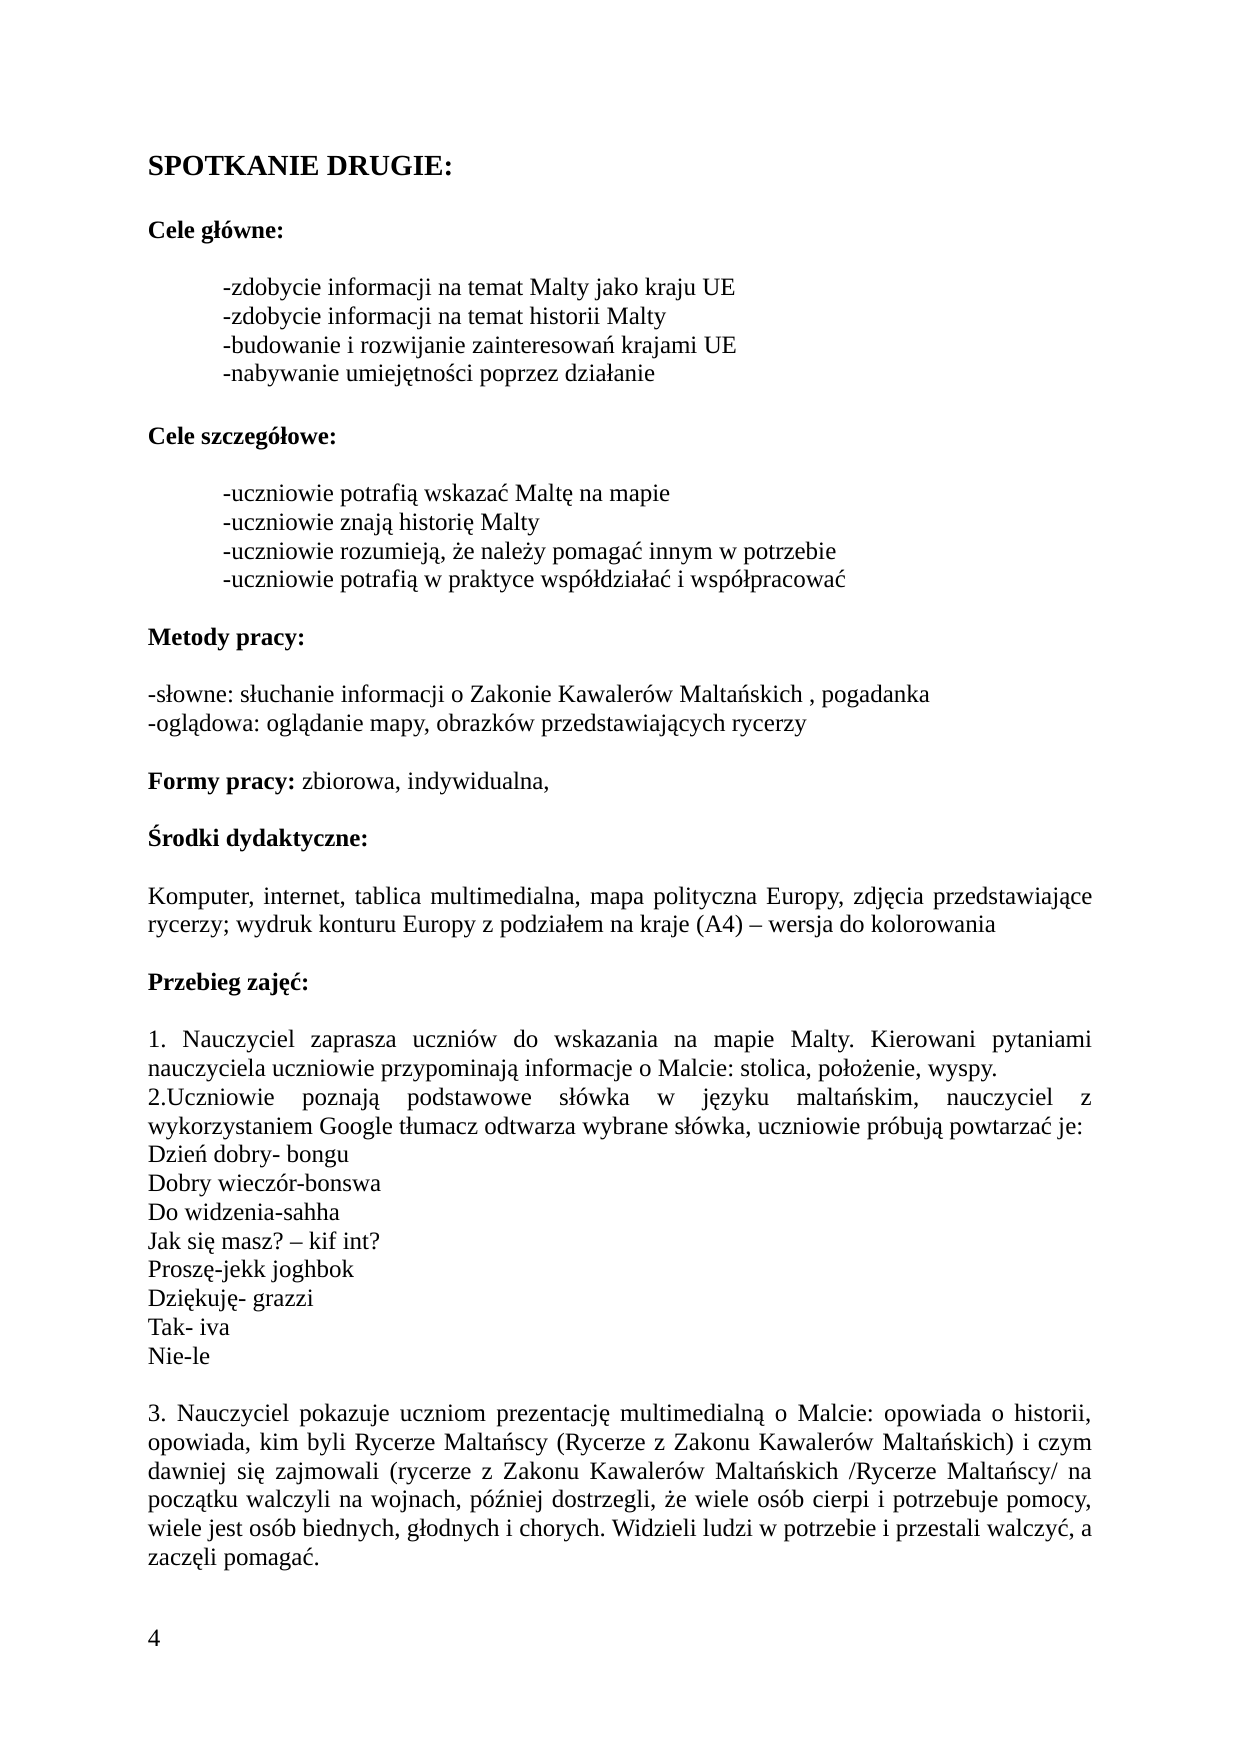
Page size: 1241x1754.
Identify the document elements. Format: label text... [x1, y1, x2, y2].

list Do widzenia-sahha [148, 1197, 1093, 1226]
list Nauczyciel pokazuje uczniom prezentację multimedialną o Malcie: opowiada o historii, opowiada, kim byli Rycerze Maltańscy (Rycerze z Zakonu Kawalerów Maltańskich) i czym dawniej się zajmowali (rycerze z Zakonu Kawalerów Maltańskich /Rycerze Maltańscy/ na początku walczyli na wojnach, później dostrzegli, że wiele osób cierpi i potrzebuje pomocy, wiele jest osób biednych, głodnych i chorych. Widzieli ludzi w potrzebie i przestali walczyć, a zaczęli pomagać. [148, 1398, 1093, 1571]
list Nauczyciel zaprasza uczniów do wskazania na mapie Malty. Kierowani pytaniami nauczyciela uczniowie przypominają informacje o Malcie: stolica, położenie, wyspy. [148, 1024, 1093, 1082]
list Metody pracy: [148, 622, 1093, 651]
list uczniowie znają historię Malty [223, 507, 1093, 536]
list Dzień dobry- bongu [148, 1139, 1093, 1168]
list Dobry wieczór-bonswa [148, 1168, 1093, 1197]
list -nabywanie umiejętności poprzez działanie [223, 358, 1093, 387]
text Cele główne: [148, 215, 1093, 243]
list Przebieg zajęć: [148, 967, 1093, 996]
list Uczniowie poznają podstawowe słówka w języku maltańskim, nauczyciel z wykorzystaniem Google tłumacz odtwarza wybrane słówka, uczniowie próbują powtarzać je: [148, 1082, 1093, 1139]
list budowanie i rozwijanie zainteresowań krajami UE [223, 330, 1093, 358]
list SPOTKANIE DRUGIE: [148, 148, 1093, 181]
list Nie-le [148, 1341, 1093, 1369]
list uczniowie rozumieją, że należy pomagać innym w potrzebie [223, 536, 1093, 564]
list słowne: słuchanie informacji o Zakonie Kawalerów Maltańskich , pogadanka [148, 679, 1093, 708]
list Formy pracy: zbiorowa, indywidualna, [148, 766, 1093, 794]
list Cele szczegółowe: [148, 421, 1093, 449]
list Dziękuję- grazzi [148, 1283, 1093, 1312]
list Środki dydaktyczne: [148, 823, 1093, 852]
list zdobycie informacji na temat historii Malty [223, 301, 1093, 330]
list uczniowie potrafią wskazać Maltę na mapie [223, 478, 1093, 507]
list uczniowie potrafią w praktyce współdziałać i współpracować [223, 564, 1093, 593]
list Komputer, internet, tablica multimedialna, mapa polityczna Europy, zdjęcia przedstawiające rycerzy; wydruk konturu Europy z podziałem na kraje (A4) – wersja do kolorowania [148, 881, 1093, 938]
list oglądowa: oglądanie mapy, obrazków przedstawiających rycerzy [148, 708, 1093, 737]
list zdobycie informacji na temat Malty jako kraju UE [223, 272, 1093, 301]
list Jak się masz? – kif int? [148, 1226, 1093, 1254]
list Tak- iva [148, 1312, 1093, 1341]
list Proszę-jekk joghbok [148, 1254, 1093, 1283]
